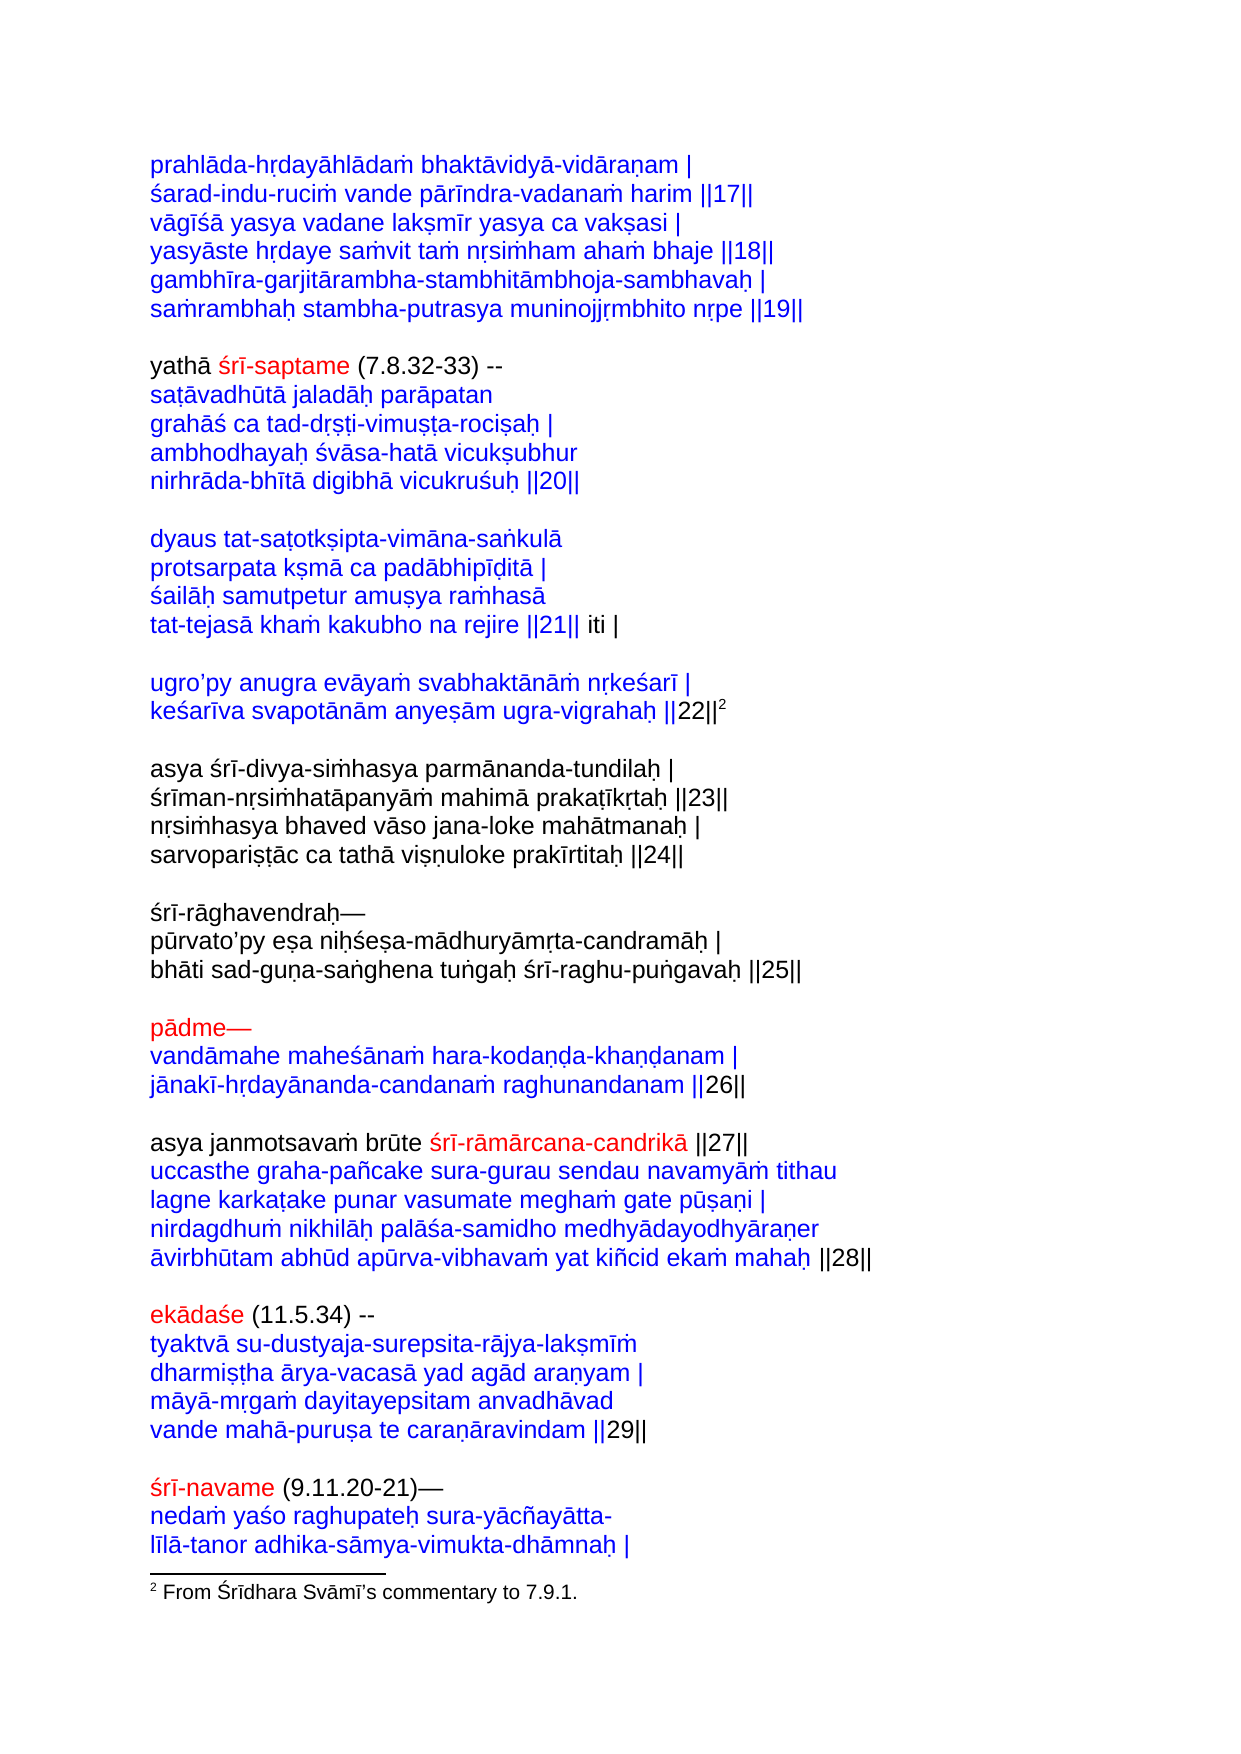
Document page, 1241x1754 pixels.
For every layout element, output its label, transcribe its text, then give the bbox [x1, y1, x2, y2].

text dharmiṣṭha ārya-vacasā yad agād araṇyam | [150, 1357, 1090, 1386]
text ekādaśe (11.5.34) -- [150, 1300, 1090, 1329]
text lagne karkaṭake punar vasumate meghaṁ gate pūṣaṇi | [150, 1185, 1090, 1214]
text līlā-tanor adhika-sāmya-vimukta-dhāmnaḥ | [150, 1530, 1090, 1559]
text asya śrī-divya-siṁhasya parmānanda-tundilaḥ | [150, 754, 1090, 782]
text śrī-navame (9.11.20-21)— [150, 1472, 1090, 1501]
text nedaṁ yaśo raghupateḥ sura-yācñayātta- [150, 1501, 1090, 1530]
text vāgīśā yasya vadane lakṣmīr yasya ca vakṣasi | [150, 207, 1090, 236]
text nirdagdhuṁ nikhilāḥ palāśa-samidho medhyādayodhyāraṇer [150, 1214, 1090, 1242]
text śarad-indu-ruciṁ vande pārīndra-vadanaṁ harim ||17|| [150, 179, 1090, 207]
text tat-tejasā khaṁ kakubho na rejire ||21|| iti | [150, 610, 1090, 639]
text dyaus tat-saṭotkṣipta-vimāna-saṅkulā [150, 524, 1090, 552]
text pādme— [150, 1012, 1090, 1041]
text vandāmahe maheśānaṁ hara-kodaṇḍa-khaṇḍanam | [150, 1041, 1090, 1070]
text protsarpata kṣmā ca padābhipīḍitā | [150, 552, 1090, 581]
text yasyāste hṛdaye saṁvit taṁ nṛsiṁham ahaṁ bhaje ||18|| [150, 236, 1090, 265]
text śrī-rāghavendraḥ— [150, 897, 1090, 926]
text āvirbhūtam abhūd apūrva-vibhavaṁ yat kiñcid ekaṁ mahaḥ ||28|| [150, 1242, 1090, 1271]
text keśarīva svapotānām anyeṣām ugra-vigrahaḥ ||22|| [150, 696, 1090, 725]
text saṭāvadhūtā jaladāḥ parāpatan [150, 380, 1090, 409]
text asya janmotsavaṁ brūte śrī-rāmārcana-candrikā ||27|| [150, 1127, 1090, 1156]
text yathā śrī-saptame (7.8.32-33) -- [150, 351, 1090, 380]
text jānakī-hṛdayānanda-candanaṁ raghunandanam ||26|| [150, 1070, 1090, 1099]
text ambhodhayaḥ śvāsa-hatā vicukṣubhur [150, 437, 1090, 466]
text prahlāda-hṛdayāhlādaṁ bhaktāvidyā-vidāraṇam | [150, 150, 1090, 179]
text śailāḥ samutpetur amuṣya raṁhasā [150, 581, 1090, 610]
text vande mahā-puruṣa te caraṇāravindam ||29|| [150, 1415, 1090, 1444]
text nirhrāda-bhītā digibhā vicukruśuḥ ||20|| [150, 466, 1090, 495]
text tyaktvā su-dustyaja-surepsita-rājya-lakṣmīṁ [150, 1329, 1090, 1357]
text gambhīra-garjitārambha-stambhitāmbhoja-sambhavaḥ | [150, 265, 1090, 294]
text ugro’py anugra evāyaṁ svabhaktānāṁ nṛkeśarī | [150, 667, 1090, 696]
text pūrvato’py eṣa niḥśeṣa-mādhuryāmṛta-candramāḥ | [150, 926, 1090, 955]
text uccasthe graha-pañcake sura-gurau sendau navamyāṁ tithau [150, 1156, 1090, 1185]
text nṛsiṁhasya bhaved vāso jana-loke mahātmanaḥ | [150, 811, 1090, 840]
text bhāti sad-guṇa-saṅghena tuṅgaḥ śrī-raghu-puṅgavaḥ ||25|| [150, 955, 1090, 984]
text māyā-mṛgaṁ dayitayepsitam anvadhāvad [150, 1386, 1090, 1415]
text sarvopariṣṭāc ca tathā viṣṇuloke prakīrtitaḥ ||24|| [150, 840, 1090, 869]
text saṁrambhaḥ stambha-putrasya muninojjṛmbhito nṛpe ||19|| [150, 294, 1090, 322]
text grahāś ca tad-dṛṣṭi-vimuṣṭa-rociṣaḥ | [150, 409, 1090, 437]
text śrīman-nṛsiṁhatāpanyāṁ mahimā prakaṭīkṛtaḥ ||23|| [150, 782, 1090, 811]
